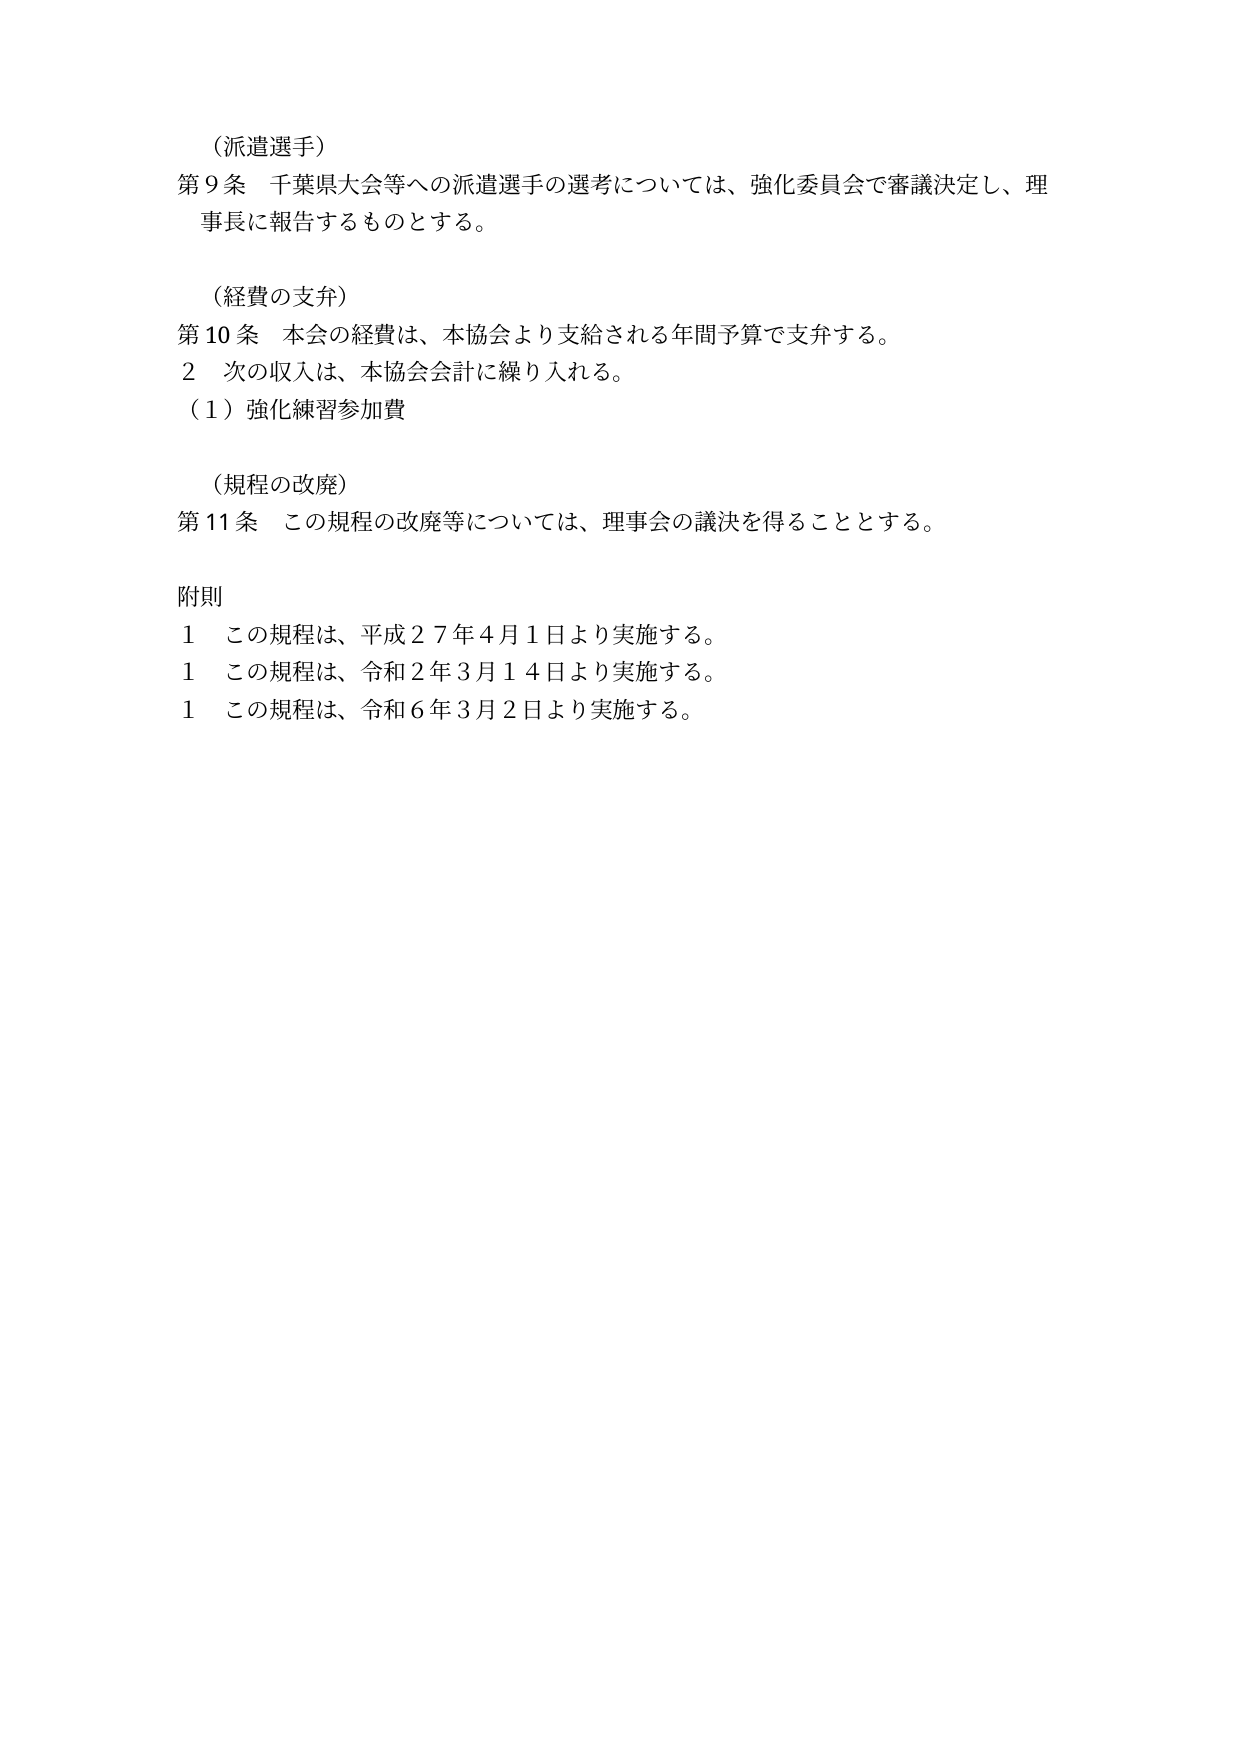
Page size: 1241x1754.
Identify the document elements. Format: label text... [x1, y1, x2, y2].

text １ この規程は、平成２７年４月１日より実施する。 [177, 614, 1063, 652]
text ２ 次の収入は、本協会会計に繰り入れる。 [177, 352, 1063, 389]
text （派遣選手） [177, 127, 1063, 164]
text 第９条 千葉県大会等への派遣選手の選考については、強化委員会で審議決定し、理事長に報告するものとする。 [177, 164, 1063, 239]
text （規程の改廃） [177, 464, 1063, 502]
text 附則 [177, 577, 1063, 614]
text １ この規程は、令和６年３月２日より実施する。 [177, 689, 1063, 727]
text １ この規程は、令和２年３月１４日より実施する。 [177, 652, 1063, 689]
text （経費の支弁） [177, 277, 1063, 314]
text （１）強化練習参加費 [177, 389, 1063, 427]
text 第11条 この規程の改廃等については、理事会の議決を得ることとする。 [177, 502, 1063, 539]
text 第10 条 本会の経費は、本協会より支給される年間予算で支弁する。 [177, 314, 1063, 352]
